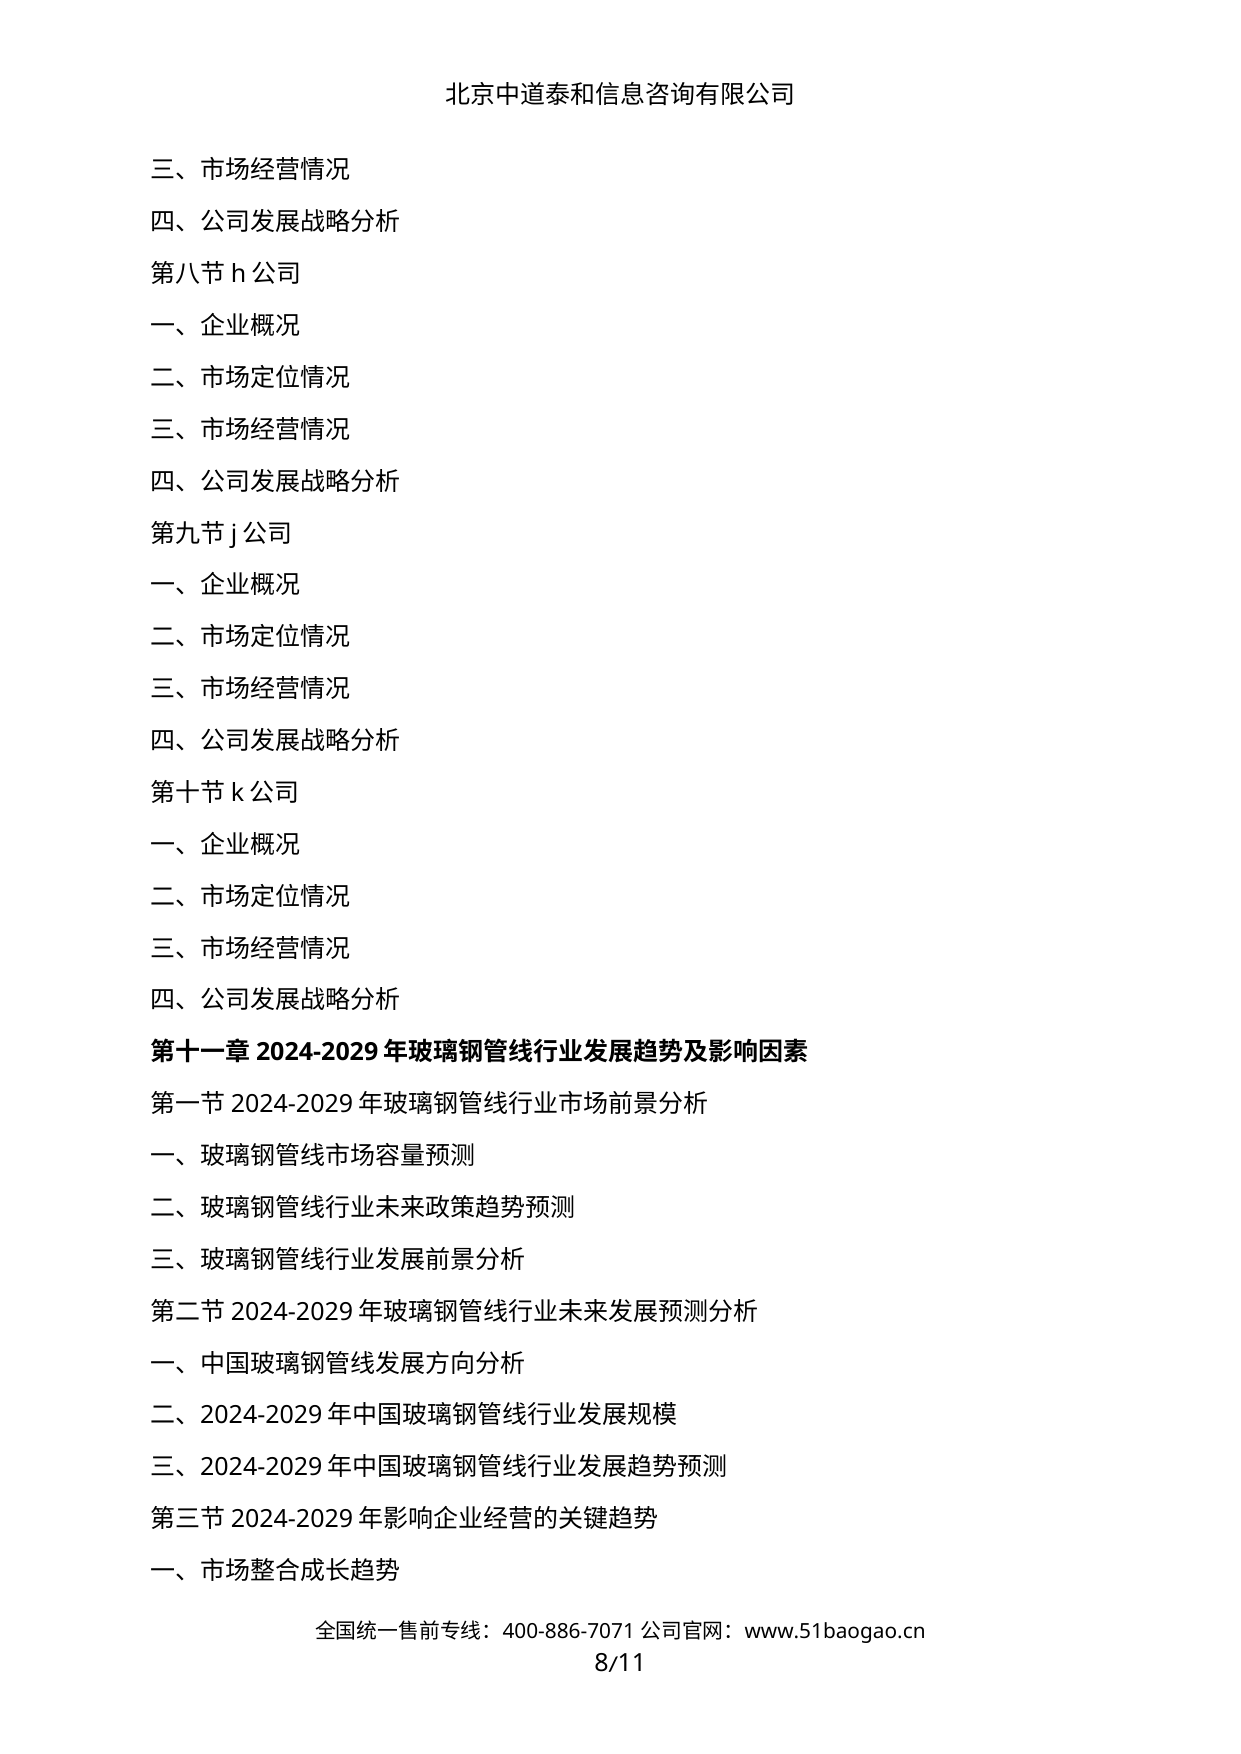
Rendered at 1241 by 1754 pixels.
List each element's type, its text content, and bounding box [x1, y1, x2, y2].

text 第十节 k公司 [150, 772, 1090, 809]
text 三、市场经营情况 [150, 409, 1090, 446]
text 四、公司发展战略分析 [150, 980, 1090, 1016]
text 四、公司发展战略分析 [150, 202, 1090, 238]
text 第三节 2024-2029年影响企业经营的关键趋势 [150, 1499, 1090, 1535]
text 一、中国玻璃钢管线发展方向分析 [150, 1343, 1090, 1379]
text 第十一章 2024-2029年玻璃钢管线行业发展趋势及影响因素 [150, 1032, 1090, 1068]
text 第二节 2024-2029年玻璃钢管线行业未来发展预测分析 [150, 1291, 1090, 1327]
text 一、市场整合成长趋势 [150, 1551, 1090, 1587]
text 第一节 2024-2029年玻璃钢管线行业市场前景分析 [150, 1084, 1090, 1120]
text 第八节 h公司 [150, 254, 1090, 290]
text 二、市场定位情况 [150, 617, 1090, 653]
text 二、市场定位情况 [150, 357, 1090, 394]
text 三、2024-2029年中国玻璃钢管线行业发展趋势预测 [150, 1447, 1090, 1483]
text 三、玻璃钢管线行业发展前景分析 [150, 1239, 1090, 1276]
text 一、企业概况 [150, 824, 1090, 861]
text 四、公司发展战略分析 [150, 721, 1090, 757]
text 四、公司发展战略分析 [150, 461, 1090, 497]
text 二、玻璃钢管线行业未来政策趋势预测 [150, 1187, 1090, 1224]
text 一、企业概况 [150, 306, 1090, 342]
text 二、2024-2029年中国玻璃钢管线行业发展规模 [150, 1395, 1090, 1431]
text 三、市场经营情况 [150, 150, 1090, 186]
text 三、市场经营情况 [150, 928, 1090, 964]
text 二、市场定位情况 [150, 876, 1090, 912]
text 第九节 j公司 [150, 513, 1090, 549]
text 一、玻璃钢管线市场容量预测 [150, 1136, 1090, 1172]
text 三、市场经营情况 [150, 669, 1090, 705]
text 一、企业概况 [150, 565, 1090, 601]
